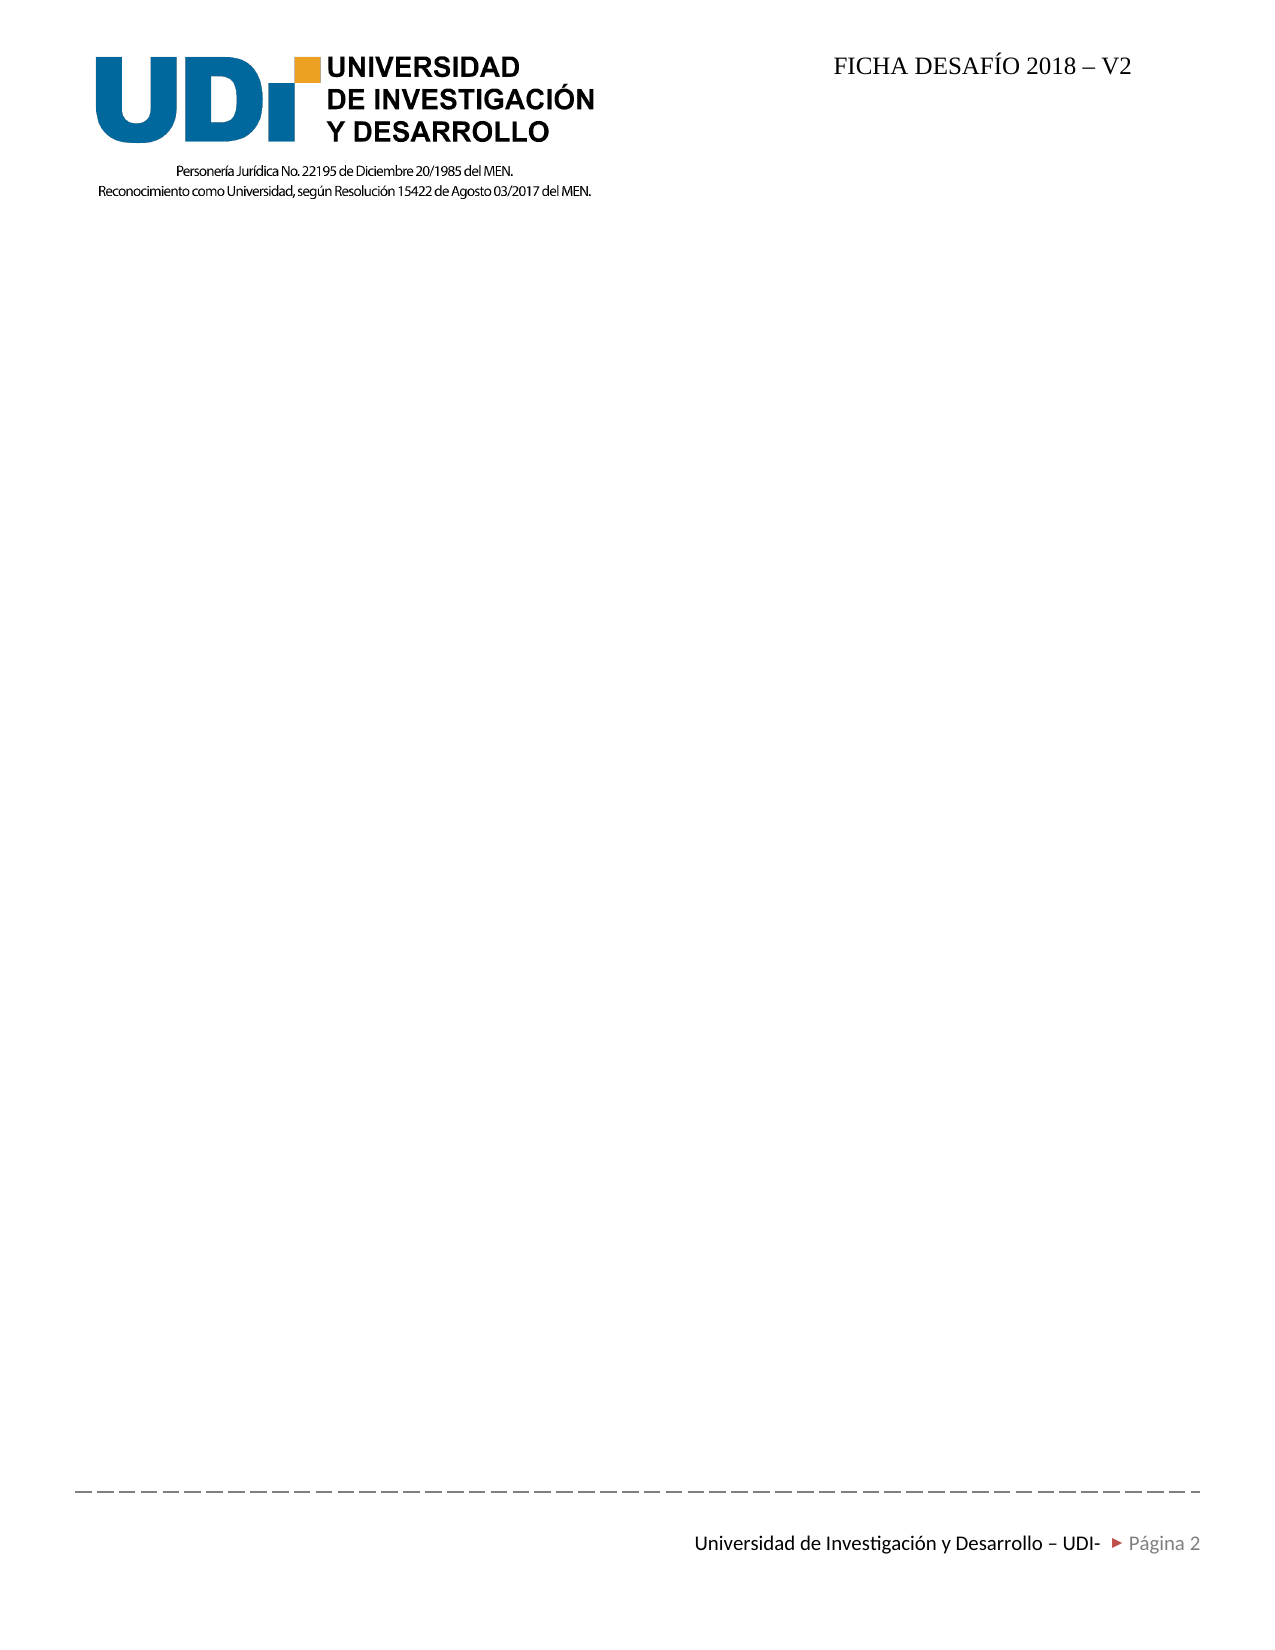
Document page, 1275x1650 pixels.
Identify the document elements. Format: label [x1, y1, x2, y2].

picture [75, 37, 614, 209]
